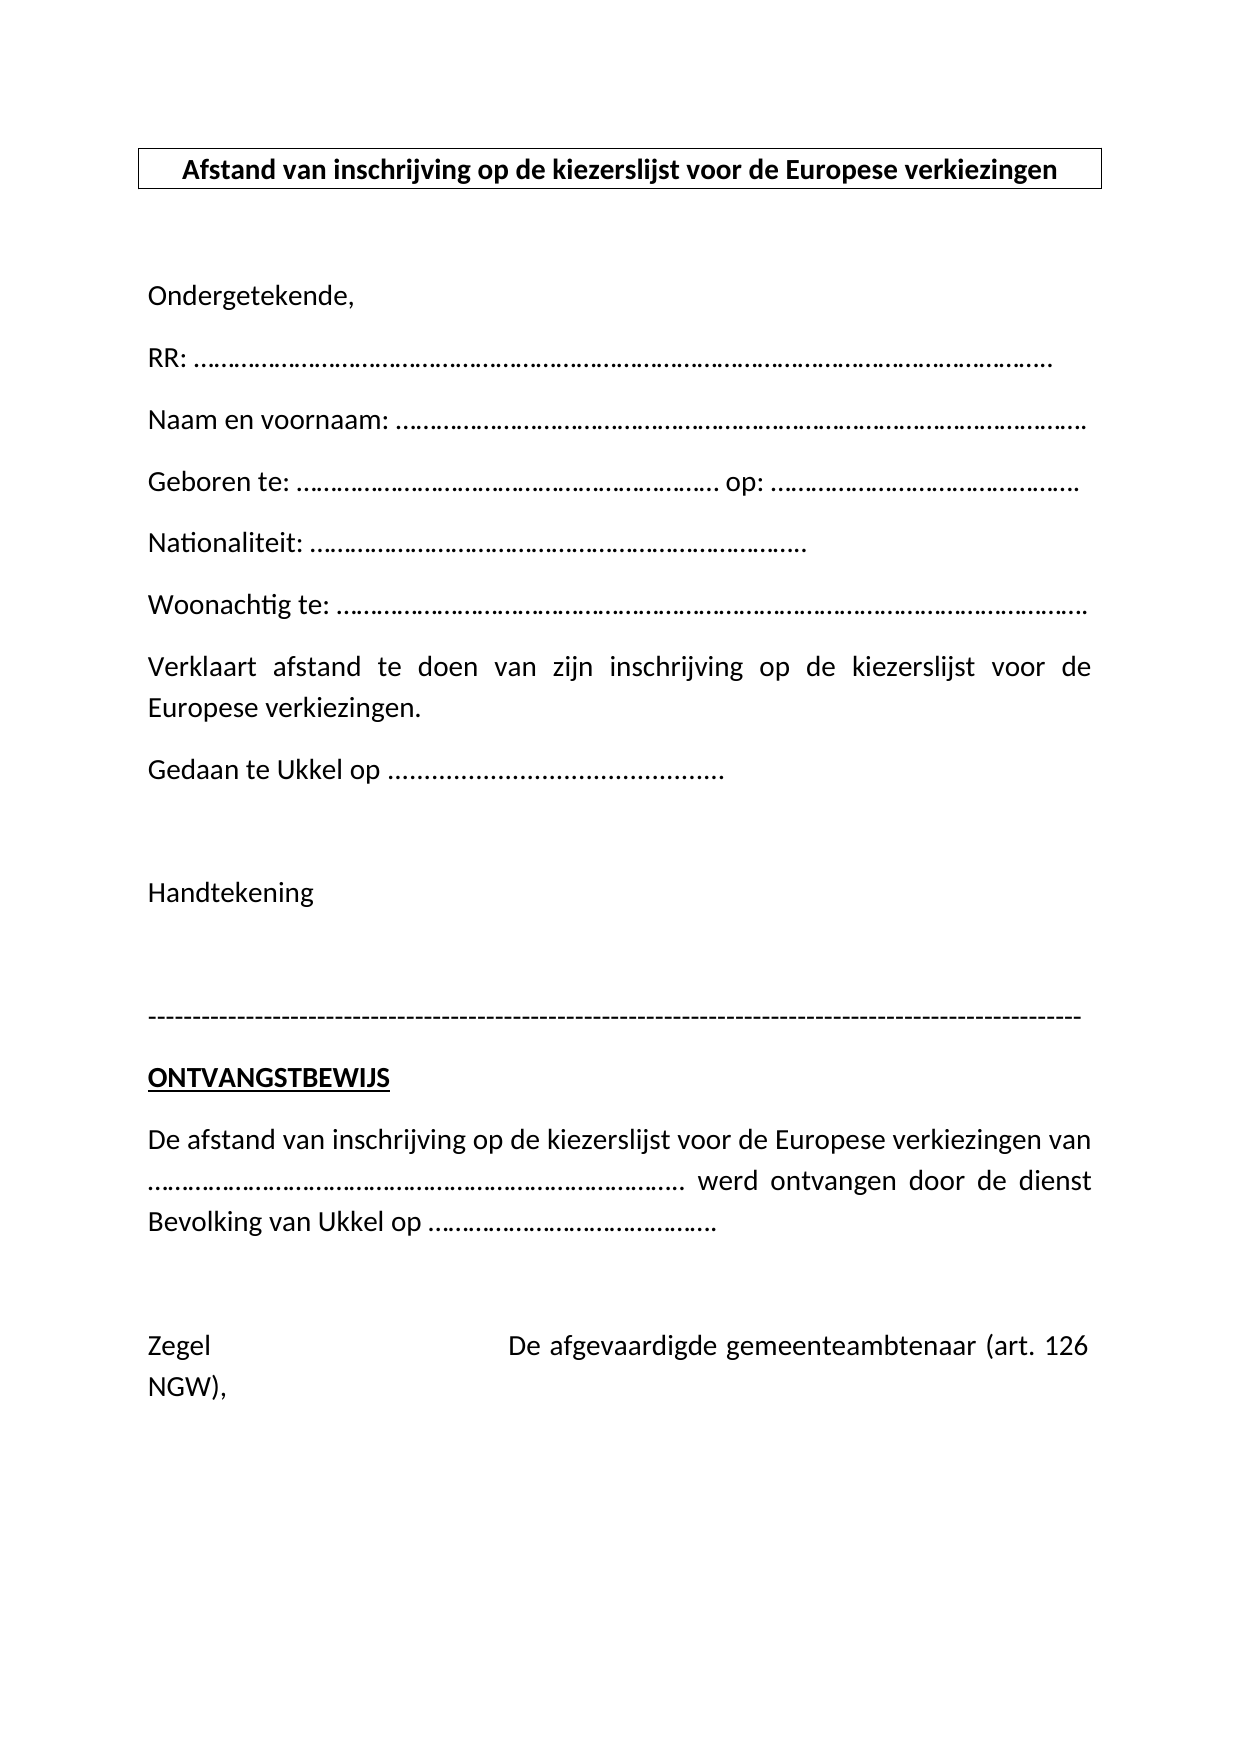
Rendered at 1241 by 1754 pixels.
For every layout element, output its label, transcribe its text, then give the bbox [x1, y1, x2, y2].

text Woonachtig te: …………………………………………………………………………………………………. [148, 586, 1093, 622]
text Nationaliteit: ……………………………………………………………….. [148, 524, 1093, 560]
text Verklaart afstand te doen van zijn inschrijving op de kiezerslijst voor de Europese verkiezingen. [148, 648, 1093, 724]
text Afstand van inschrijving op de kiezerslijst voor de Europese verkiezingen [139, 149, 1101, 188]
text Naam en voornaam: …………………………………………………………………………………………. [148, 401, 1093, 437]
text Gedaan te Ukkel op .............................................. [148, 751, 1093, 786]
text Handtekening [148, 874, 1093, 910]
text Ondergetekende, [148, 277, 1093, 313]
text De afstand van inschrijving op de kiezerslijst voor de Europese verkiezingen van …………………………………………………………………….. werd ontvangen door de dienst Bevolking van Ukkel op ……………………………………. [148, 1121, 1093, 1239]
text Geboren te: ……………………………………………………… op: ………………………………………. [148, 463, 1093, 498]
text RR: ……………………………………………………………………………………………………………….. [148, 339, 1093, 375]
text Zegel De afgevaardigde gemeenteambtenaar (art. 126 NGW), [148, 1327, 1093, 1403]
text --------------------------------------------------------------------------------------------------------- [148, 998, 1093, 1033]
text ONTVANGSTBEWIJS [148, 1059, 1093, 1095]
